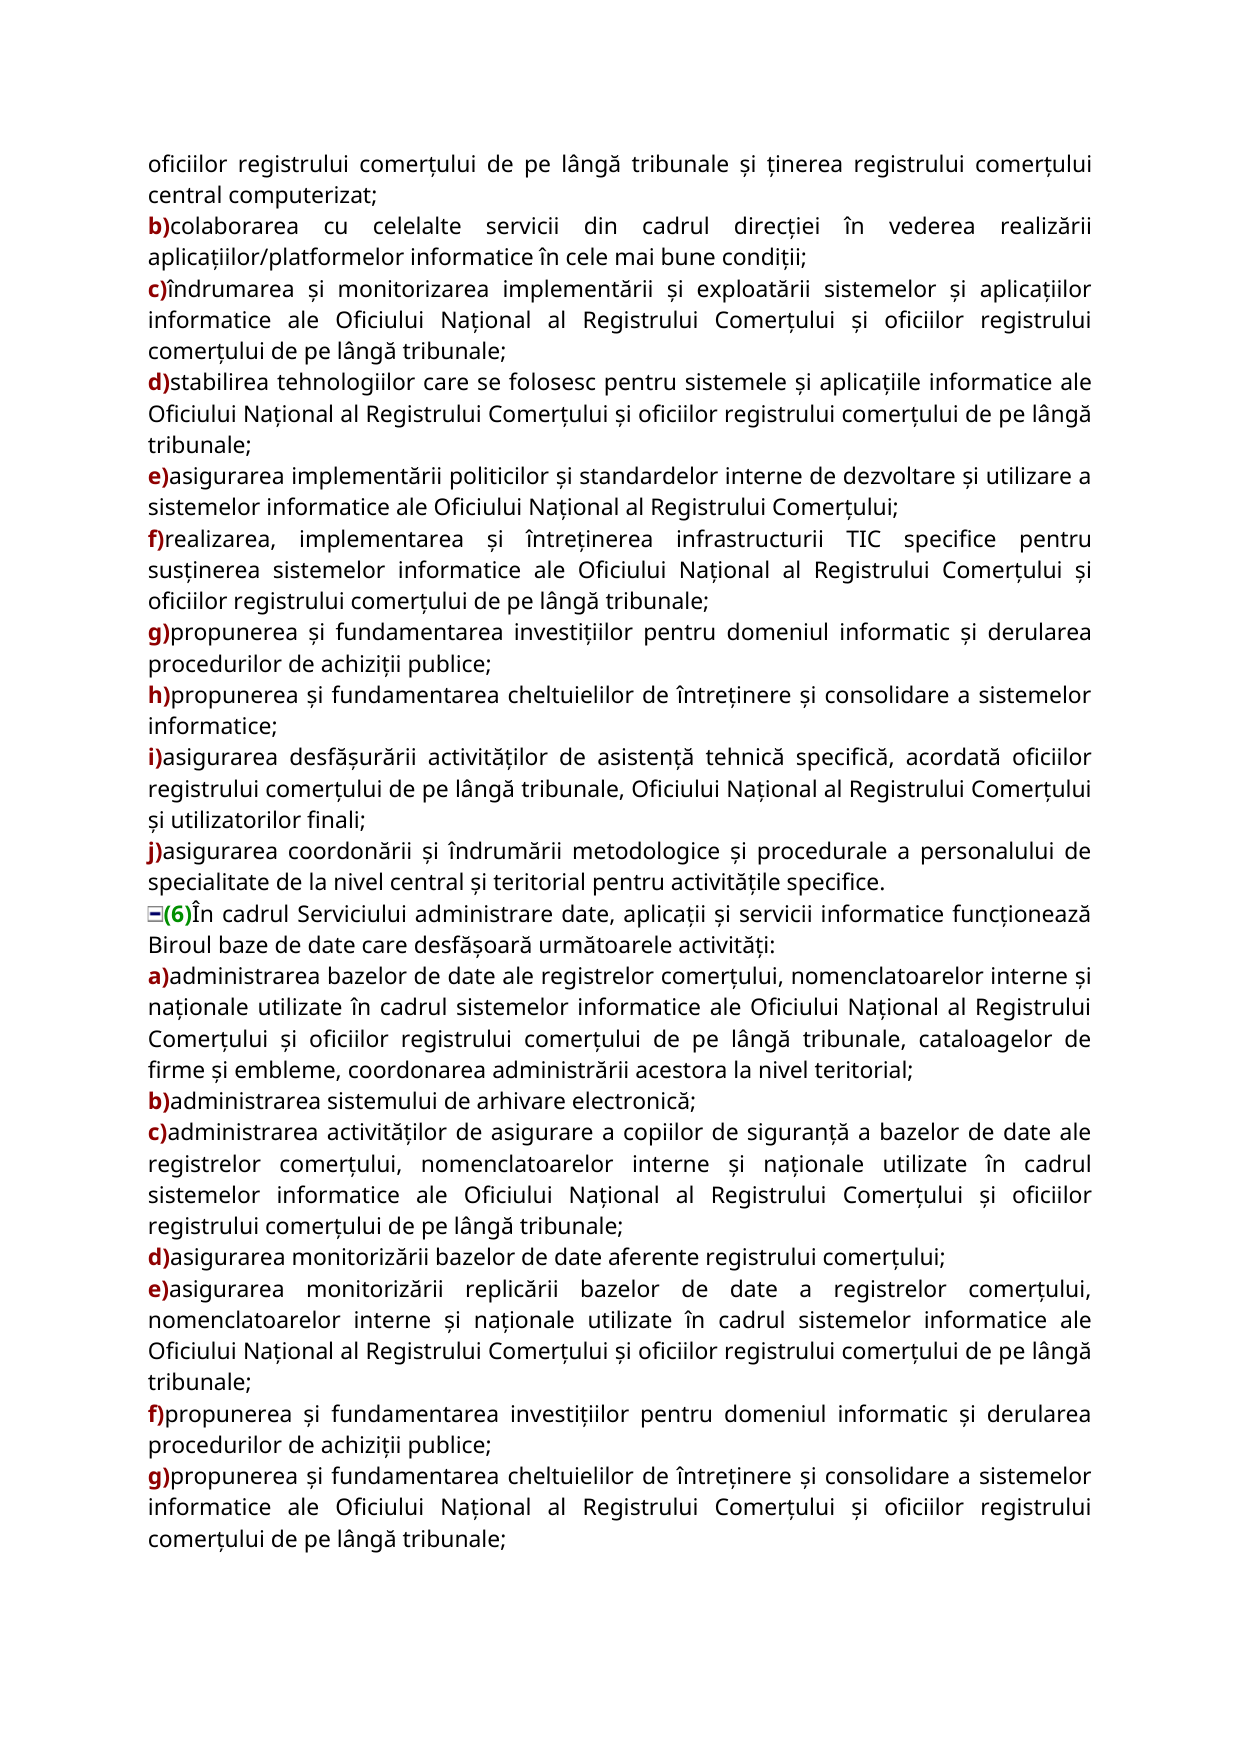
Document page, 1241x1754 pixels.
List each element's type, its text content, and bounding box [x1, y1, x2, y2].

text b)colaborarea cu celelalte servicii din cadrul direcţiei în vederea realizării aplicaţiilor/platformelor informatice în cele mai bune condiţii; [148, 210, 1093, 273]
text d)asigurarea monitorizării bazelor de date aferente registrului comerţului; [148, 1241, 1093, 1273]
text g)propunerea şi fundamentarea cheltuielilor de întreţinere şi consolidare a sistemelor informatice ale Oficiului Naţional al Registrului Comerţului şi oficiilor registrului comerţului de pe lângă tribunale; [148, 1460, 1093, 1554]
text c)administrarea activităţilor de asigurare a copiilor de siguranţă a bazelor de date ale registrelor comerţului, nomenclatoarelor interne şi naţionale utilizate în cadrul sistemelor informatice ale Oficiului Naţional al Registrului Comerţului şi oficiilor registrului comerţului de pe lângă tribunale; [148, 1116, 1093, 1241]
text b)administrarea sistemului de arhivare electronică; [148, 1085, 1093, 1116]
text f)propunerea şi fundamentarea investiţiilor pentru domeniul informatic şi derularea procedurilor de achiziţii publice; [148, 1398, 1093, 1460]
text a)administrarea bazelor de date ale registrelor comerţului, nomenclatoarelor interne şi naţionale utilizate în cadrul sistemelor informatice ale Oficiului Naţional al Registrului Comerţului şi oficiilor registrului comerţului de pe lângă tribunale, cataloagelor de firme şi embleme, coordonarea administrării acestora la nivel teritorial; [148, 960, 1093, 1085]
text e)asigurarea implementării politicilor şi standardelor interne de dezvoltare şi utilizare a sistemelor informatice ale Oficiului Naţional al Registrului Comerţului; [148, 460, 1093, 523]
text i)asigurarea desfăşurării activităţilor de asistenţă tehnică specifică, acordată oficiilor registrului comerţului de pe lângă tribunale, Oficiului Naţional al Registrului Comerţului şi utilizatorilor finali; [148, 741, 1093, 835]
text j)asigurarea coordonării şi îndrumării metodologice şi procedurale a personalului de specialitate de la nivel central şi teritorial pentru activităţile specifice. [148, 835, 1093, 898]
text (6)În cadrul Serviciului administrare date, aplicaţii şi servicii informatice funcţionează Biroul baze de date care desfăşoară următoarele activităţi: [148, 898, 1093, 960]
text d)stabilirea tehnologiilor care se folosesc pentru sistemele şi aplicaţiile informatice ale Oficiului Naţional al Registrului Comerţului şi oficiilor registrului comerţului de pe lângă tribunale; [148, 366, 1093, 460]
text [148, 148, 1093, 210]
text e)asigurarea monitorizării replicării bazelor de date a registrelor comerţului, nomenclatoarelor interne şi naţionale utilizate în cadrul sistemelor informatice ale Oficiului Naţional al Registrului Comerţului şi oficiilor registrului comerţului de pe lângă tribunale; [148, 1273, 1093, 1398]
text h)propunerea şi fundamentarea cheltuielilor de întreţinere şi consolidare a sistemelor informatice; [148, 679, 1093, 741]
text g)propunerea şi fundamentarea investiţiilor pentru domeniul informatic şi derularea procedurilor de achiziţii publice; [148, 616, 1093, 679]
picture [147, 906, 164, 922]
text f)realizarea, implementarea şi întreţinerea infrastructurii TIC specifice pentru susţinerea sistemelor informatice ale Oficiului Naţional al Registrului Comerţului şi oficiilor registrului comerţului de pe lângă tribunale; [148, 523, 1093, 616]
text c)îndrumarea şi monitorizarea implementării şi exploatării sistemelor şi aplicaţiilor informatice ale Oficiului Naţional al Registrului Comerţului şi oficiilor registrului comerţului de pe lângă tribunale; [148, 273, 1093, 366]
